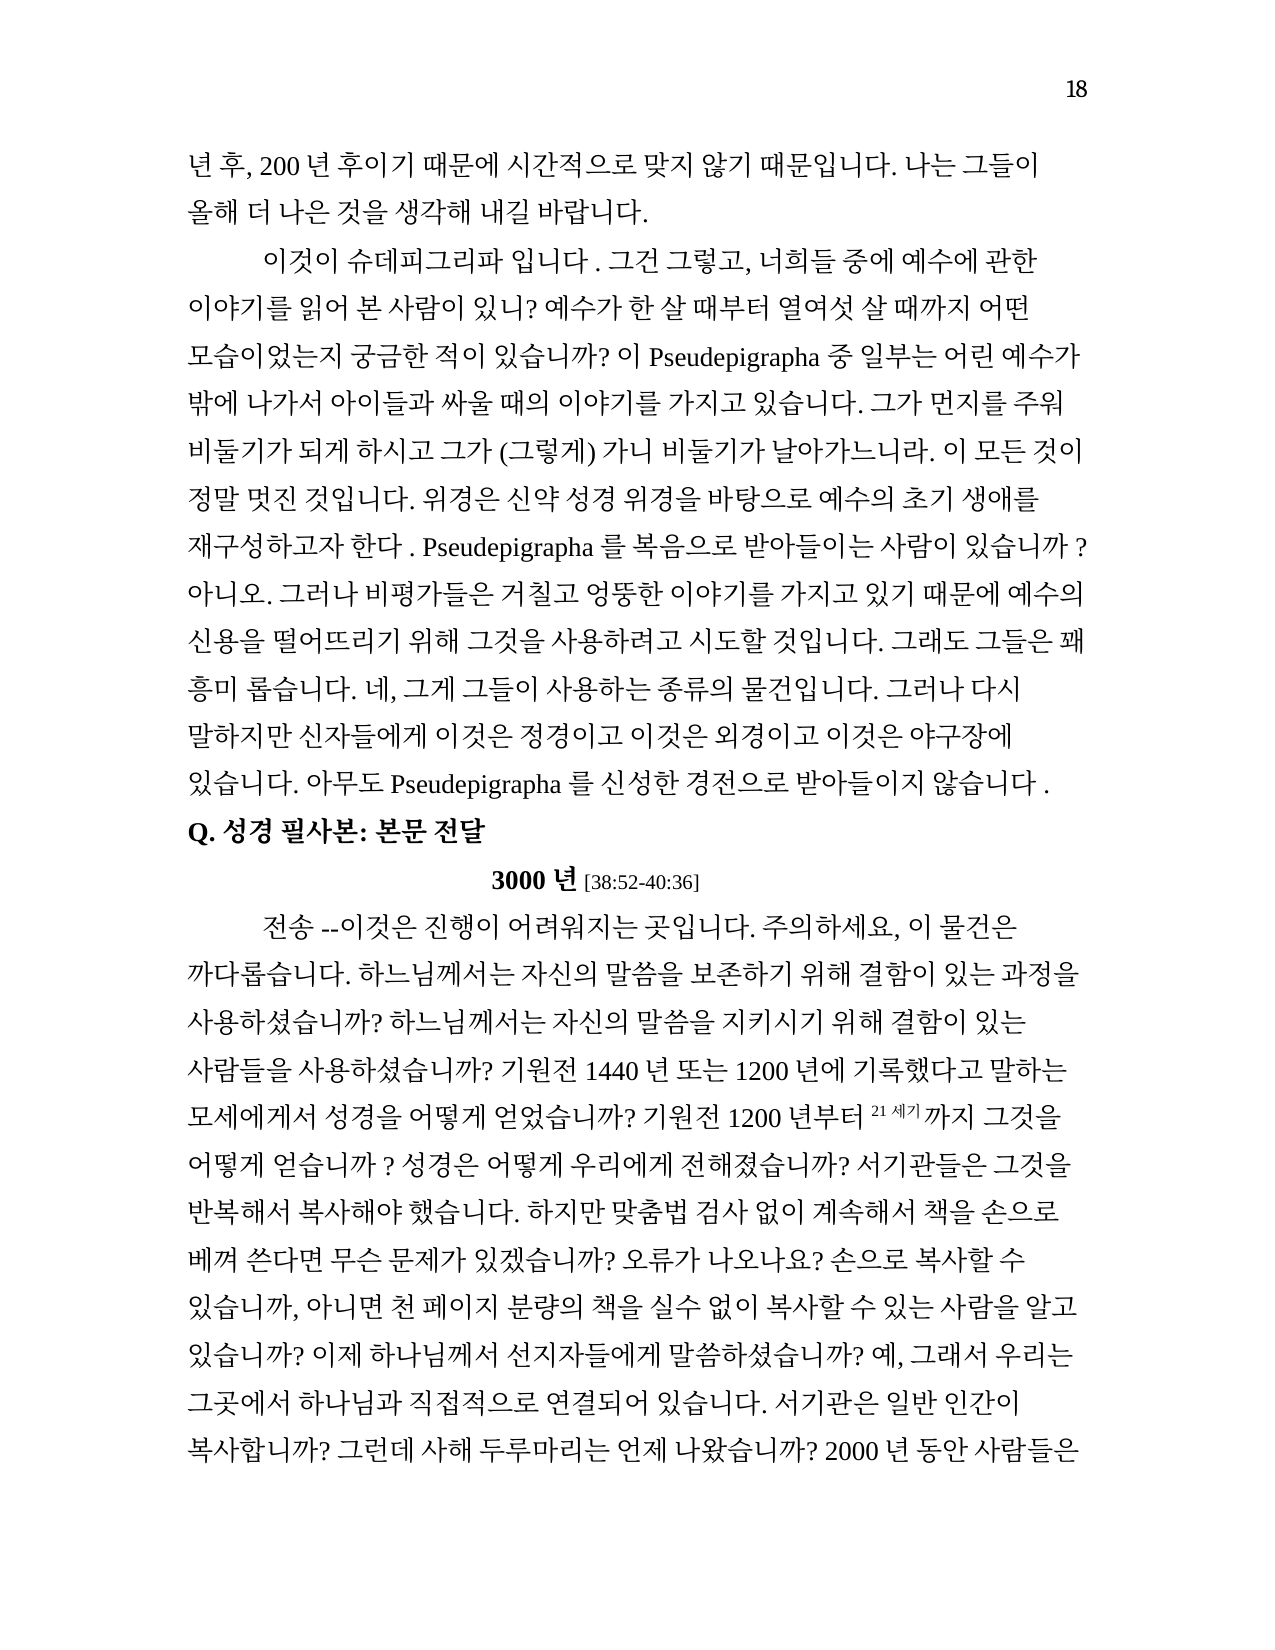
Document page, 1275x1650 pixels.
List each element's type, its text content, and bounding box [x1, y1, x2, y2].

text 이것이 슈데피그리파 입니다 . 그건 그렇고, 너희들 중에 예수에 관한 이야기를 읽어 본 사람이 있니? 예수가 한 살 때부터 열여섯 살 때까지 어떤 모습이었는지 궁금한 적이 있습니까? 이 Pseudepigrapha 중 일부는 어린 예수가 밖에 나가서 아이들과 싸울 때의 이야기를 가지고 있습니다. 그가 먼지를 주워 비둘기가 되게 하시고 그가 (그렇게) 가니 비둘기가 날아가느니라. 이 모든 것이 정말 멋진 것입니다. 위경은 신약 성경 위경을 바탕으로 예수의 초기 생애를 재구성하고자 한다 . Pseudepigrapha 를 복음으로 받아들이는 사람이 있습니까 ? 아니오. 그러나 비평가들은 거칠고 엉뚱한 이야기를 가지고 있기 때문에 예수의 신용을 떨어뜨리기 위해 그것을 사용하려고 시도할 것입니다. 그래도 그들은 꽤 흥미 롭습니다. 네, 그게 그들이 사용하는 종류의 물건입니다. 그러나 다시 말하지만 신자들에게 이것은 정경이고 이것은 외경이고 이것은 야구장에 있습니다. 아무도 Pseudepigrapha 를 신성한 경전으로 받아들이지 않습니다 . [187, 246, 1087, 801]
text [187, 817, 1087, 1467]
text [187, 150, 1087, 230]
